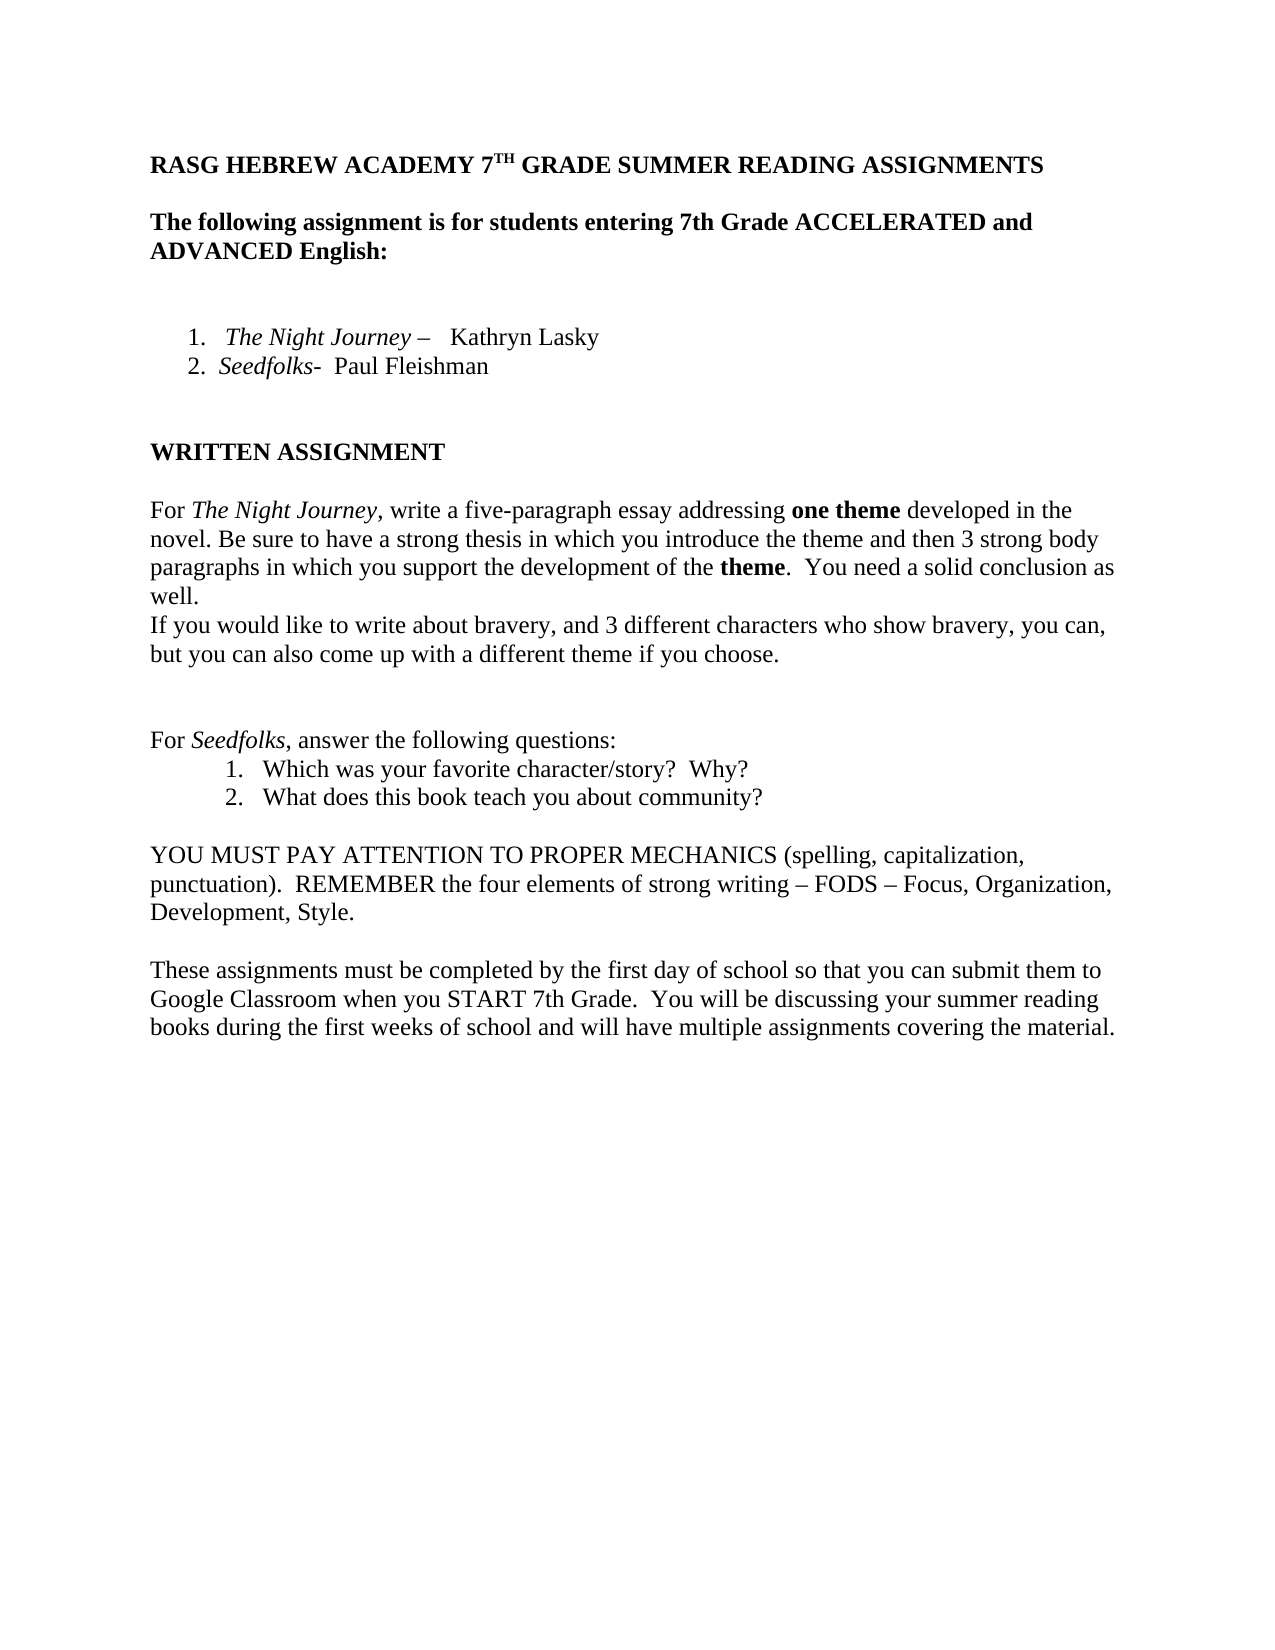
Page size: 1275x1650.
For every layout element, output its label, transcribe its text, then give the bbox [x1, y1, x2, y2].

text If you would like to write about bravery, and 3 different characters who show bravery, you can, but you can also come up with a different theme if you choose. [150, 610, 1125, 667]
text For Seedfolks, answer the following questions: [150, 725, 1125, 754]
text RASG HEBREW ACADEMY 7TH GRADE SUMMER READING ASSIGNMENTS [150, 150, 1125, 179]
text YOU MUST PAY ATTENTION TO PROPER MECHANICS (spelling, capitalization, punctuation). REMEMBER the four elements of strong writing – FODS – Focus, Organization, Development, Style. [150, 840, 1125, 926]
list Which was your favorite character/story? Why? [225, 754, 1125, 782]
text For The Night Journey, write a five-paragraph essay addressing one theme developed in the novel. Be sure to have a strong thesis in which you introduce the theme and then 3 strong body paragraphs in which you support the development of the theme. You need a solid conclusion as well. [150, 495, 1125, 610]
text The following assignment is for students entering 7th Grade ACCELERATED and ADVANCED English: [150, 207, 1125, 265]
text WRITTEN ASSIGNMENT [150, 437, 1125, 466]
text 2. Seedfolks- Paul Fleishman [150, 351, 1125, 380]
list The Night Journey – Kathryn Lasky [187, 322, 1125, 351]
text These assignments must be completed by the first day of school so that you can submit them to Google Classroom when you START 7th Grade. You will be discussing your summer reading books during the first weeks of school and will have multiple assignments covering the material. [150, 955, 1125, 1041]
list What does this book teach you about community? [225, 782, 1125, 811]
